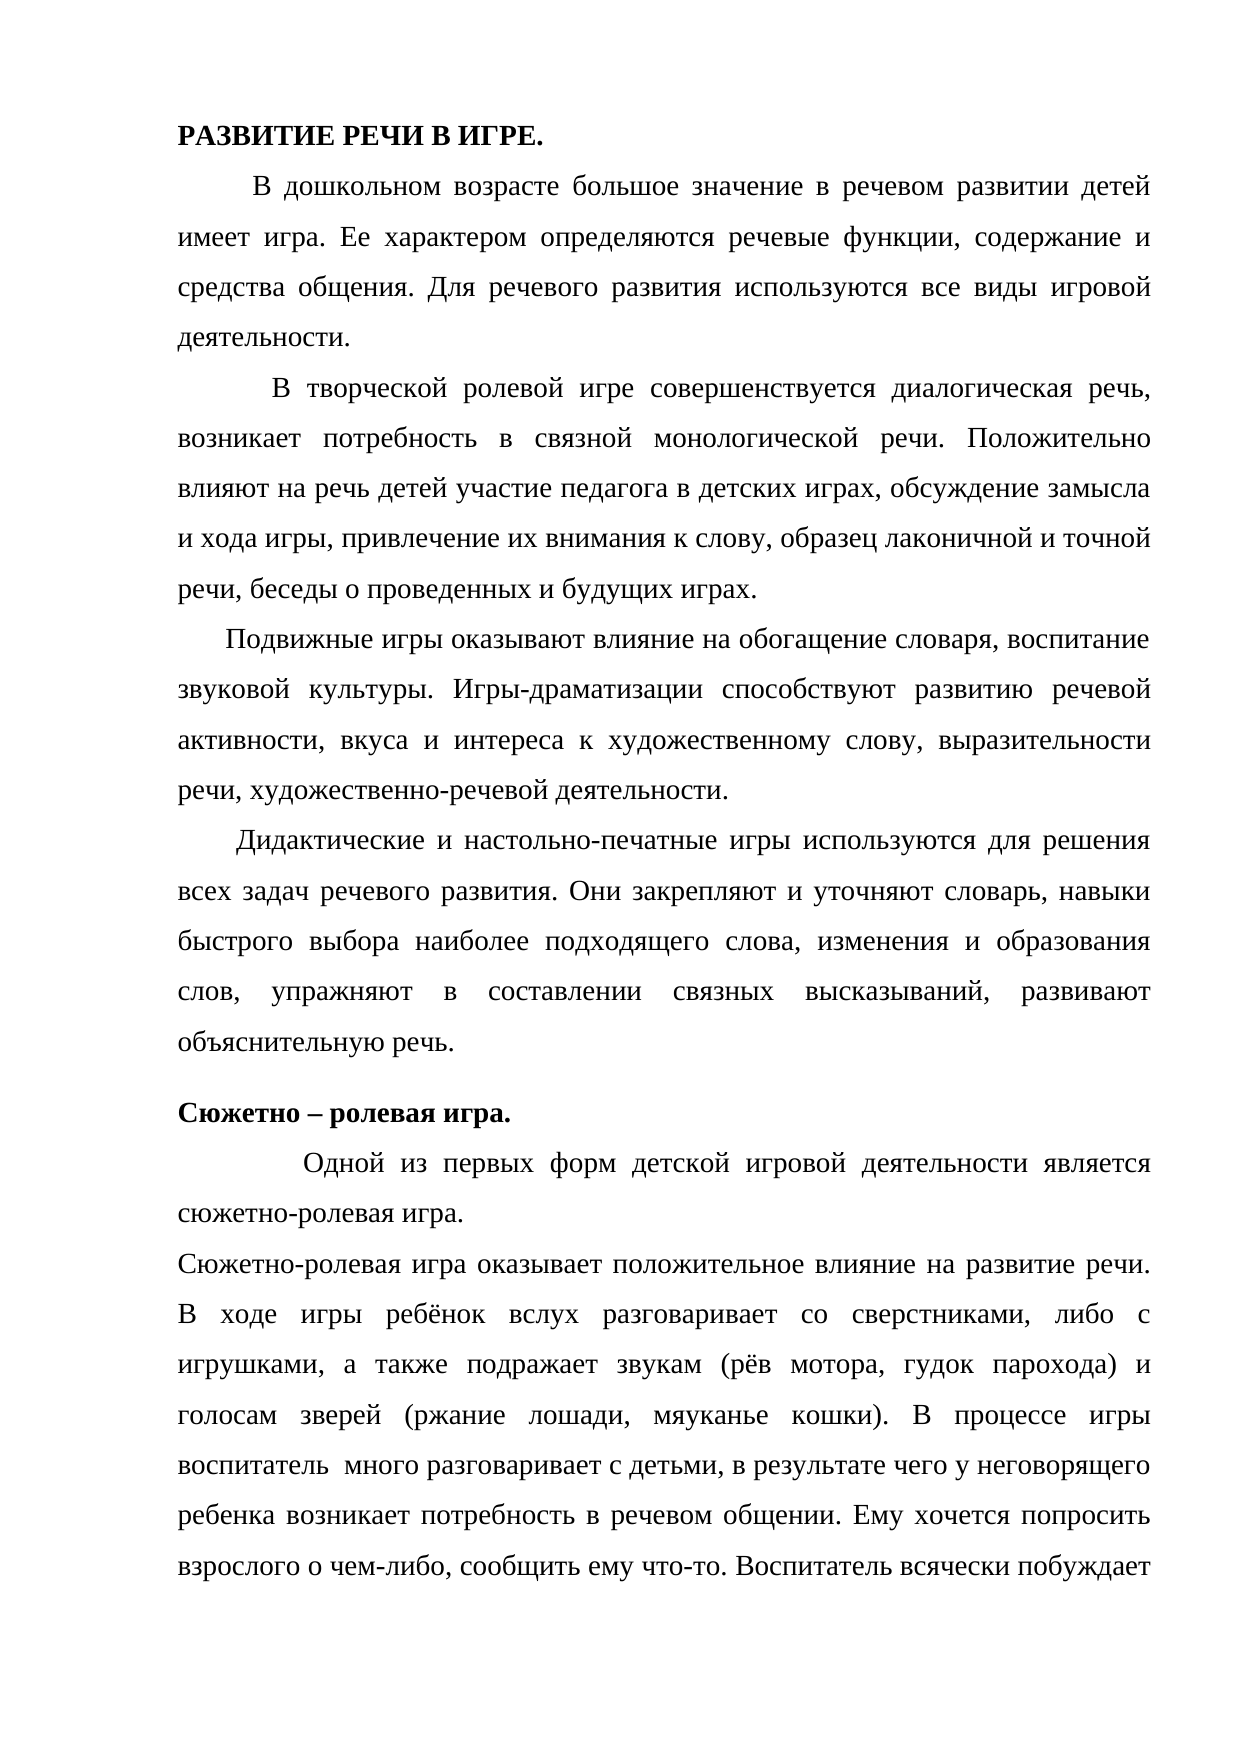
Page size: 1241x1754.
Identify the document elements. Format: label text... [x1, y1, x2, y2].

text В творческой ролевой игре совершенствуется диалогическая речь, возникает потребность в связной монологической речи. Положительно влияют на речь детей участие педагога в детских играх, обсуждение замысла и хода игры, привлечение их внимания к слову, образец лаконичной и точной речи, беседы о проведенных и будущих играх. [177, 370, 1152, 604]
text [177, 1246, 1152, 1581]
text В дошкольном возрасте большое значение в речевом развитии детей имеет игра. Ее характером определяются речевые функции, содержание и средства общения. Для речевого развития используются все виды игровой деятельности. [177, 168, 1152, 353]
text Подвижные игры оказывают влияние на обогащение словаря, воспитание звуковой культуры. Игры-драматизации способствуют развитию речевой активности, вкуса и интереса к художественному слову, выразительности речи, художественно-речевой деятельности. [177, 621, 1152, 806]
text Одной из первых форм детской игровой деятельности является сюжетно-ролевая игра. [177, 1145, 1152, 1229]
text Дидактические и настольно-печатные игры используются для решения всех задач речевого развития. Они закрепляют и уточняют словарь, навыки быстрого выбора наиболее подходящего слова, изменения и образования слов, упражняют в составлении связных высказываний, развивают объяснительную речь. [177, 822, 1152, 1057]
subtitle Сюжетно – ролевая игра. [177, 1095, 1152, 1128]
subtitle РАЗВИТИЕ РЕЧИ В ИГРЕ. [177, 118, 1152, 152]
